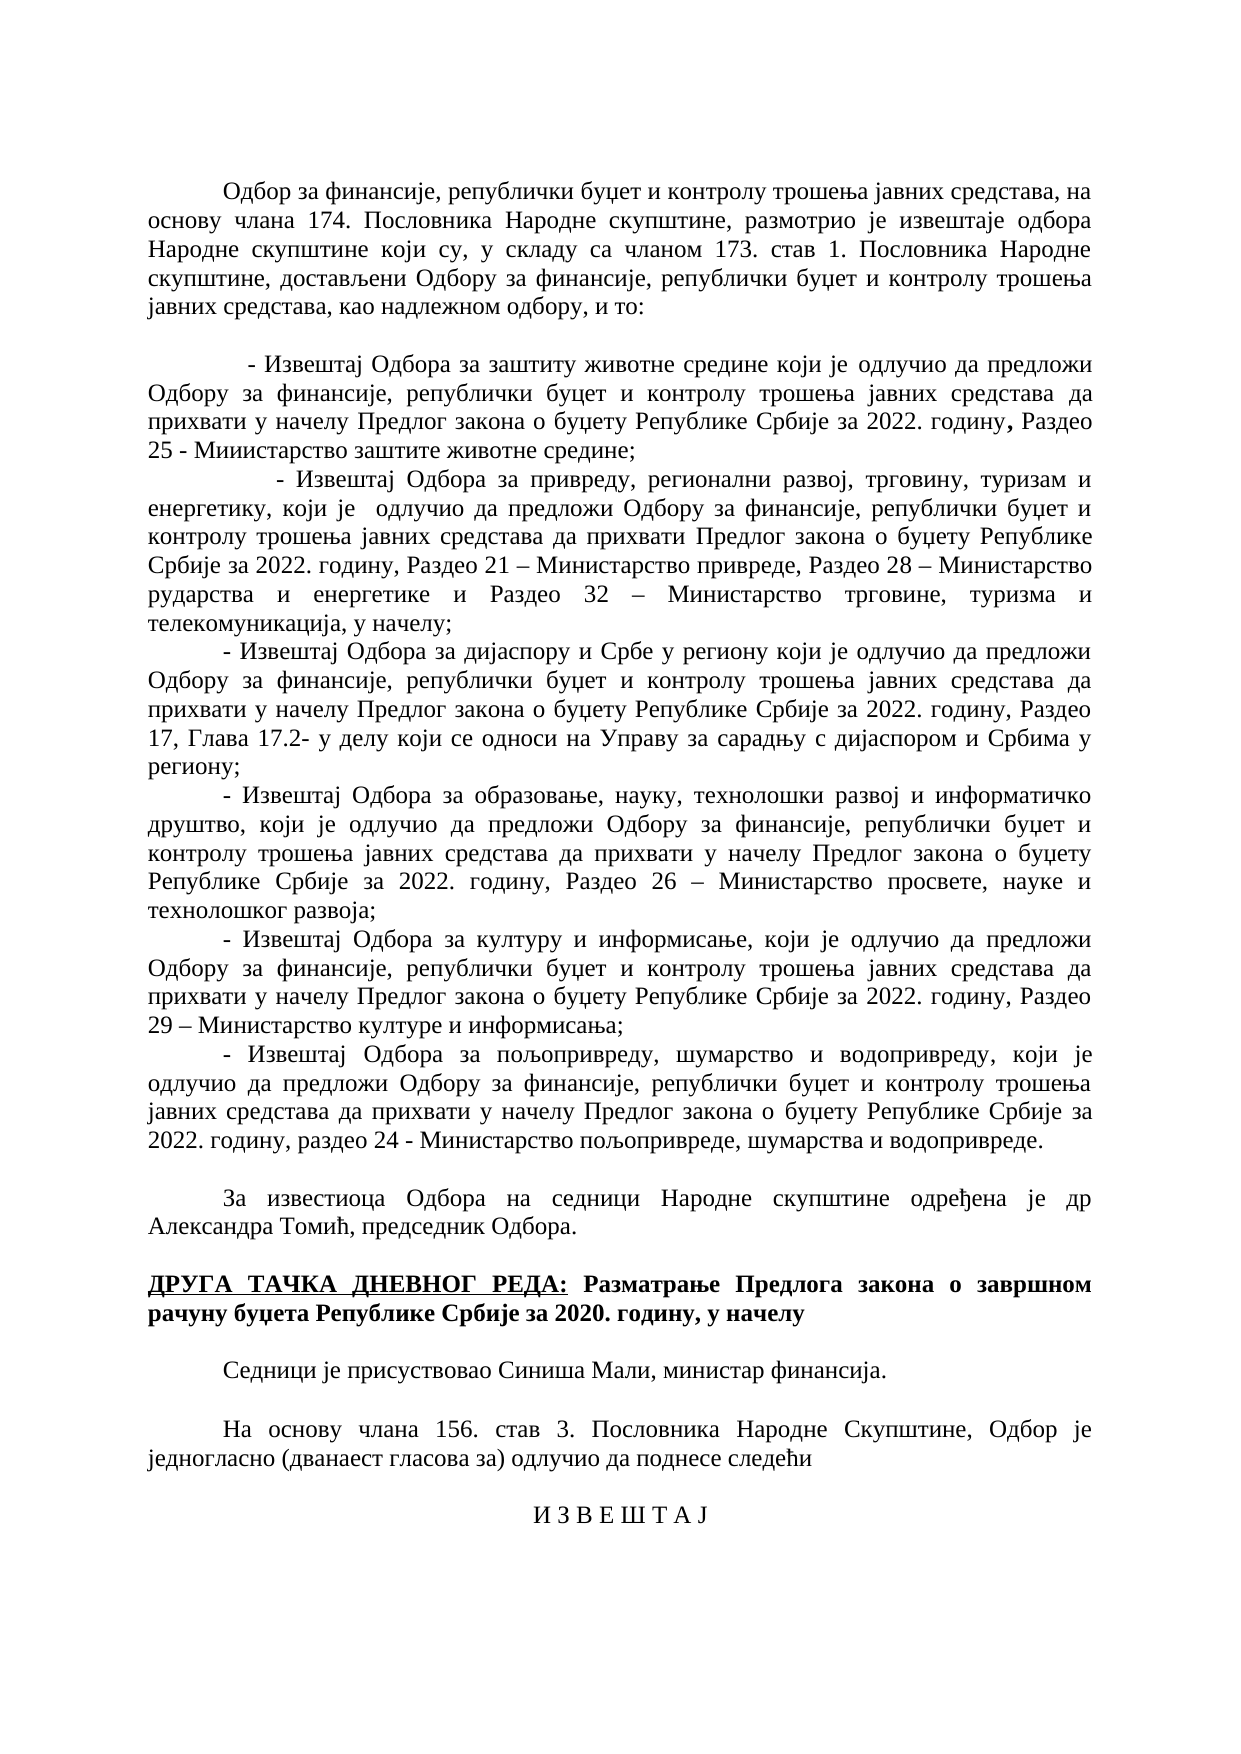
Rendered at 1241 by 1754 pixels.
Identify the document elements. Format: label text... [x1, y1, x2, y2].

text - Извештај Одбора за културу и информисање, који је одлучио да предложи Одбору за финансије, републички буџет и контролу трошења јавних средстава да прихвати у начелу Предлог закона о буџету Републике Србије за 2022. годину, Раздео 29 – Министарство културе и информисања; [148, 924, 1093, 1039]
text - Извештај Одбора за дијаспору и Србе у региону који је одлучио да предложи Одбору за финансије, републички буџет и контролу трошења јавних средстава да прихвати у начелу Предлог закона о буџету Републике Србије за 2022. годину, Раздео 17, Глава 17.2- у делу који се односи на Управу за сарадњу с дијаспором и Србима у региону; [148, 636, 1093, 780]
text И З В Е Ш Т А Ј [148, 1501, 1093, 1529]
text На основу члана 156. став 3. Пословника Народне Скупштине, Одбор је једногласно (дванаест гласова за) одлучио да поднесе следећи [148, 1414, 1093, 1472]
text - Извештај Одбора за образовање, науку, технолошки развој и информатичко друштво, који је одлучио да предложи Одбору за финансије, републички буџет и контролу трошења јавних средстава да прихвати у начелу Предлог закона о буџету Републике Србије за 2022. годину, Раздео 26 – Министарство просвете, науке и технолошког развоја; [148, 780, 1093, 924]
text - Извештај Одбора за пољопривреду, шумарство и водопривреду, који је одлучио да предложи Одбору за финансије, републички буџет и контролу трошења јавних средстава да прихвати у начелу Предлог закона о буџету Републике Србије за 2022. годину, раздео 24 - Министарство пољопривреде, шумарства и водопривреде. [148, 1039, 1093, 1154]
text Седници je присуствoвао Синиша Мали, министар финансија. [148, 1355, 1093, 1384]
text Одбор за финансије, републички буџет и контролу трошења јавних средстава, на основу члана 174. Пословника Народне скупштине, размотрио је извештаје одбора Народне скупштине који су, у складу са чланом 173. став 1. Пословника Народне скупштине, достављени Одбору за финансије, републички буџет и контролу трошења јавних средстава, као надлежном одбору, и то: [148, 176, 1093, 320]
text - Извештај Одбора за заштиту животне средине који је одлучио да предложи Одбору за финансије, републички буцет и контролу трошења јавних средстава да прихвати у начелу Предлог закона о буџету Републике Србије за 2022. годину, Раздео 25 - Мииистарство заштите животне средине; [148, 349, 1093, 464]
text За известиоца Одбора на седници Народне скупштине одређена је др Александра Томић, председник Одбора. [148, 1183, 1093, 1240]
text ДРУГА ТАЧКА ДНЕВНОГ РЕДА: Разматрање Предлога закона о завршном рачуну буџета Републике Србије за 2020. годину, у начелу [148, 1269, 1093, 1326]
text - Извештај Одбора за привреду, регионални развој, трговину, туризам и енергетику, који је одлучио да предложи Одбору за финансије, републички буџет и контролу трошења јавних средстава да прихвати Предлог закона o буџету Републике Србије за 2022. годину, Раздео 21 – Министарство привреде, Раздео 28 – Министарство рударства и енергетике и Раздео 32 – Министарство трговине, туризма и телекомуникација, у начелу; [148, 464, 1093, 636]
